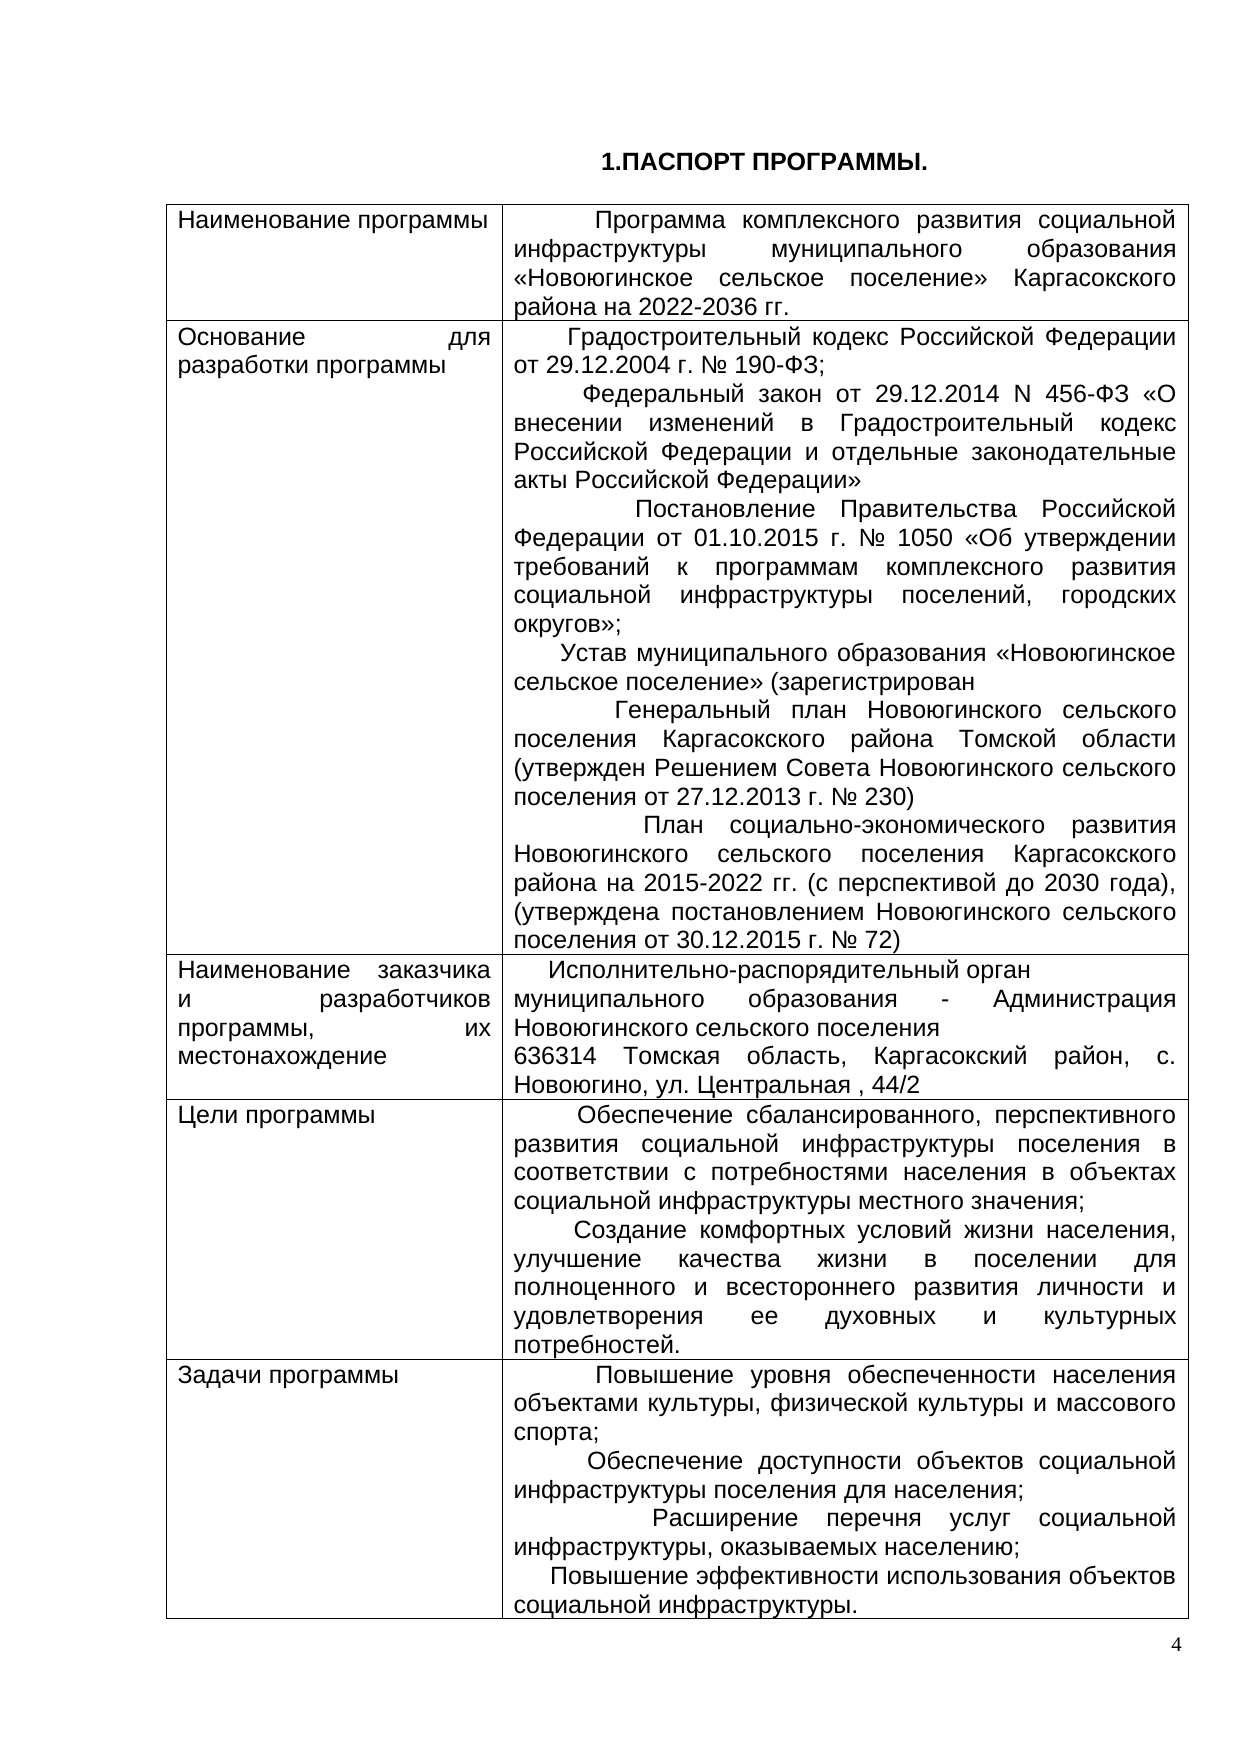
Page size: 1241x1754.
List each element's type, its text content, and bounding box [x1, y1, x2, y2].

text 1.ПАСПОРТ ПРОГРАММЫ. [177, 147, 1181, 176]
table_cell Задачи программы [167, 1360, 502, 1618]
table_cell Исполнительно-распорядительный орган муниципального образования - Администрация Новоюгинского сельского поселения 636314 Томская область, Каргасокский район, с. Новоюгино, ул. Центральная , 44/2 [503, 955, 1188, 1099]
table_cell Градостроительный кодекс Российской Федерации от 29.12.2004 г. № 190-ФЗ; Федеральный закон от 29.12.2014 N 456-ФЗ «О внесении изменений в Градостроительный кодекс Российской Федерации и отдельные законодательные акты Российской Федерации» Постановление Правительства Российской Федерации от 01.10.2015 г. № 1050 «Об утверждении требований к программам комплексного развития социальной инфраструктуры поселений, городских округов»; Устав муниципального образования «Новоюгинское сельское поселение» (зарегистрирован Генеральный план Новоюгинского сельского поселения Каргасокского района Томской области (утвержден Решением Совета Новоюгинского сельского поселения от 27.12.2013 г. № 230) План социально-экономического развития Новоюгинского сельского поселения Каргасокского района на 2015-2022 гг. (с перспективой до 2030 года), (утверждена постановлением Новоюгинского сельского поселения от 30.12.2015 г. № 72) [503, 321, 1188, 954]
table_cell Повышение уровня обеспеченности населения объектами культуры, физической культуры и массового спорта; Обеспечение доступности объектов социальной инфраструктуры поселения для населения; Расширение перечня услуг социальной инфраструктуры, оказываемых населению; Повышение эффективности использования объектов социальной инфраструктуры. [503, 1360, 1188, 1618]
table_cell Цели программы [167, 1100, 502, 1358]
table_header Программа комплексного развития социальной инфраструктуры муниципального образования «Новоюгинское сельское поселение» Каргасокского района на 2022-2036 гг. [503, 205, 1188, 320]
table_cell Наименование заказчика и разработчиков программы, их местонахождение [167, 955, 502, 1099]
table_cell Обеспечение сбалансированного, перспективного развития социальной инфраструктуры поселения в соответствии с потребностями населения в объектах социальной инфраструктуры местного значения; Создание комфортных условий жизни населения, улучшение качества жизни в поселении для полноценного и всестороннего развития личности и удовлетворения ее духовных и культурных потребностей. [503, 1100, 1188, 1358]
table_cell Основание для разработки программы [167, 321, 502, 954]
table_header Наименование программы [167, 205, 502, 320]
